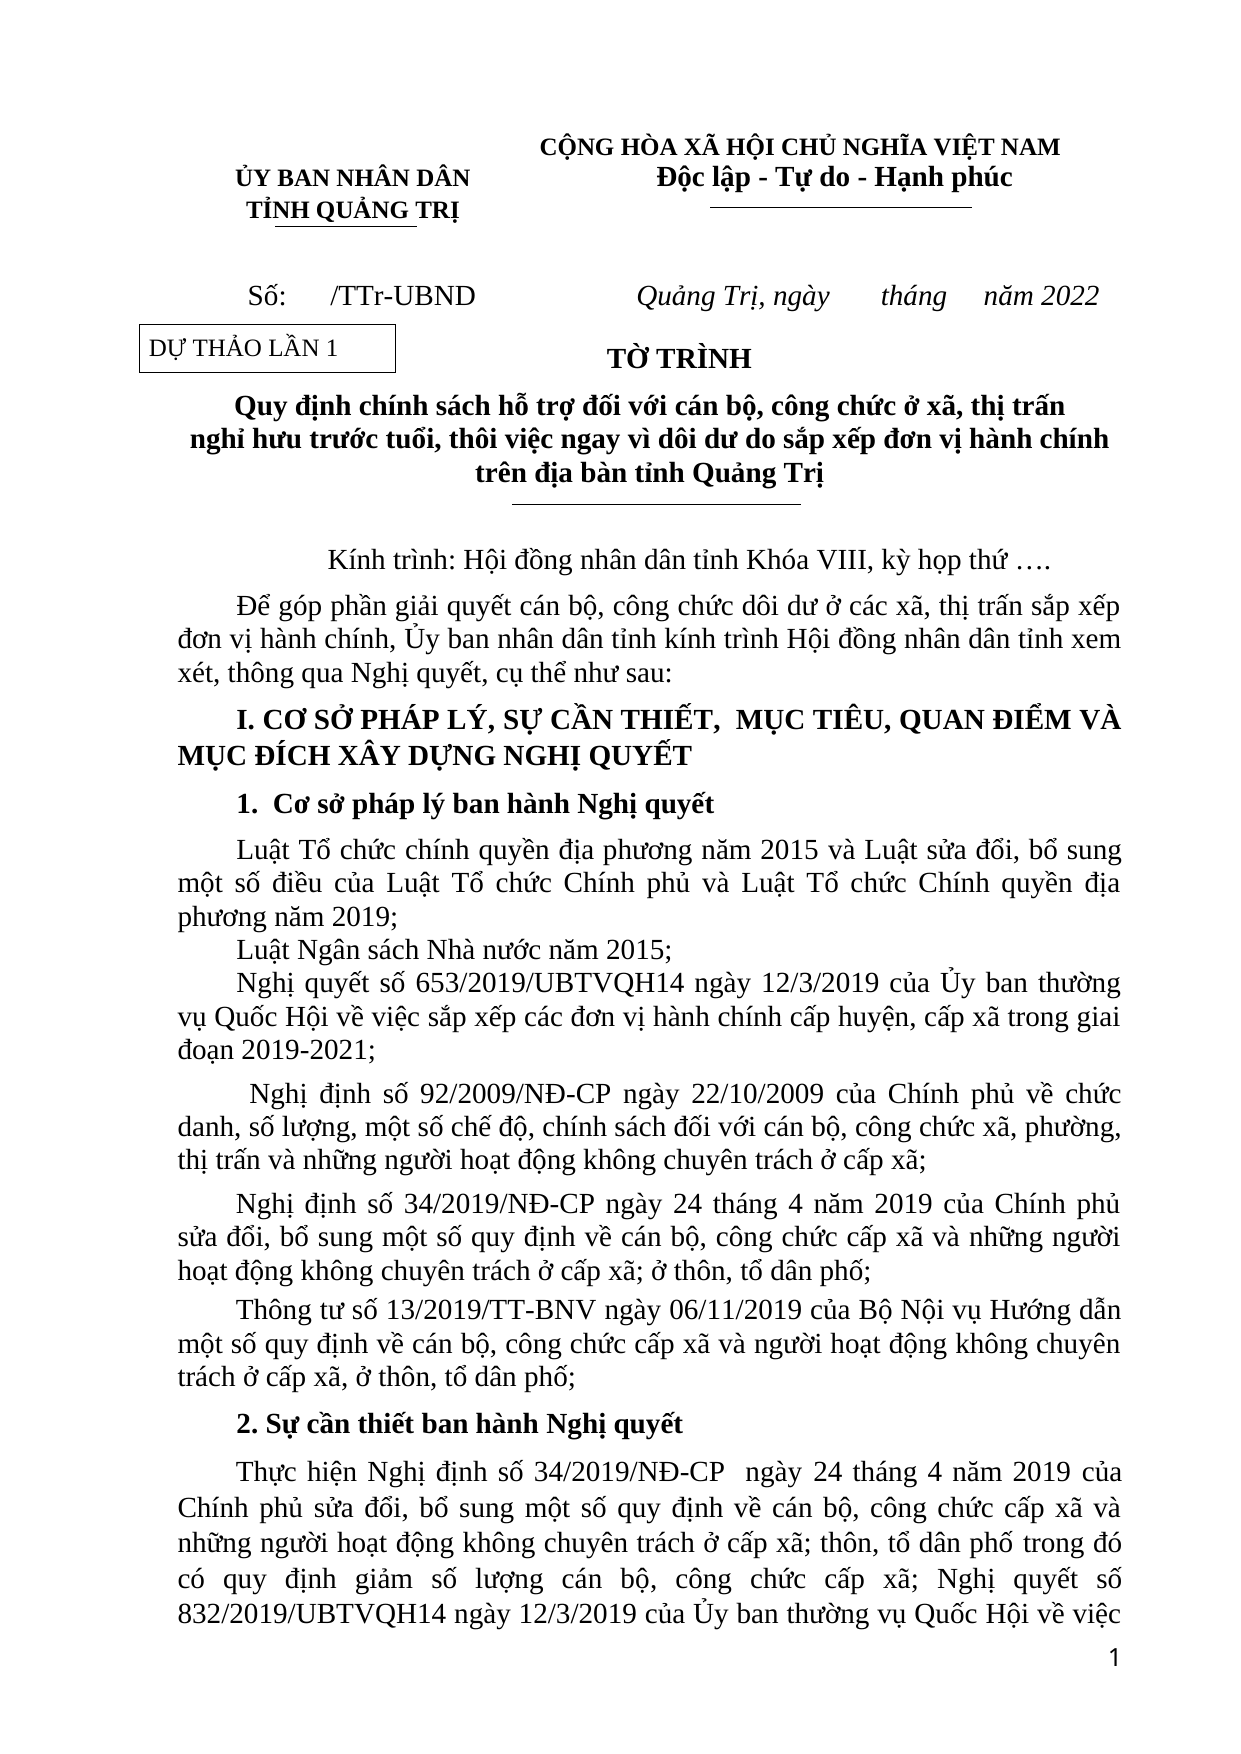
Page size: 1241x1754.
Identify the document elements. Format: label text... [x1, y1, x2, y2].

text 1. Cơ sở pháp lý ban hành Nghị quyết [177, 785, 1122, 820]
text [177, 1453, 1122, 1631]
text Luật Ngân sách Nhà nước năm 2015; [177, 933, 1122, 966]
text Nghị quyết số 653/2019/UBTVQH14 ngày 12/3/2019 của Ủy ban thường vụ Quốc Hội về việc sắp xếp các đơn vị hành chính cấp huyện, cấp xã trong giai đoạn 2019-2021; [177, 966, 1122, 1066]
text Nghị định số 34/2019/NĐ-CP ngày 24 tháng 4 năm 2019 của Chính phủ sửa đổi, bổ sung một số quy định về cán bộ, công chức cấp xã và những người hoạt động không chuyên trách ở cấp xã; ở thôn, tổ dân phố; [177, 1187, 1122, 1287]
table_header CỘNG HÒA XÃ HỘI CHỦ NGHĨA VIỆT NAM Độc lập - Tự do - Hạnh phúc [528, 118, 1148, 268]
text Để góp phần giải quyết cán bộ, công chức dôi dư ở các xã, thị trấn sắp xếp đơn vị hành chính, Ủy ban nhân dân tỉnh kính trình Hội đồng nhân dân tỉnh xem xét, thông qua Nghị quyết, cụ thể như sau: [177, 589, 1122, 689]
table_header ỦY BAN NHÂN DÂN TỈNH QUẢNG TRỊ [177, 118, 528, 268]
text Luật Tổ chức chính quyền địa phương năm 2015 và Luật sửa đổi, bổ sung một số điều của Luật Tổ chức Chính phủ và Luật Tổ chức Chính quyền địa phương năm 2019; [177, 833, 1122, 933]
text Kính trình: Hội đồng nhân dân tỉnh Khóa VIII, kỳ họp thứ …. [252, 541, 1122, 576]
text nghỉ hưu trước tuổi, thôi việc ngay vì dôi dư do sắp xếp đơn vị hành chính [177, 422, 1122, 456]
text 2. Sự cần thiết ban hành Nghị quyết [177, 1406, 1122, 1441]
text Thông tư số 13/2019/TT-BNV ngày 06/11/2019 của Bộ Nội vụ Hướng dẫn một số quy định về cán bộ, công chức cấp xã và người hoạt động không chuyên trách ở cấp xã, ở thôn, tổ dân phố; [177, 1293, 1122, 1393]
text trên địa bàn tỉnh Quảng Trị [177, 456, 1122, 489]
text I. CƠ SỞ PHÁP LÝ, SỰ CẦN THIẾT, MỤC TIÊU, QUAN ĐIỂM VÀ MỤC ĐÍCH XÂY DỰNG NGHỊ QUYẾT [177, 701, 1122, 772]
text Quy định chính sách hỗ trợ đối với cán bộ, công chức ở xã, thị trấn [177, 389, 1122, 422]
table_cell Quảng Trị, ngày tháng năm 2022 [528, 268, 1148, 324]
table_cell Số: /TTr-UBND [177, 268, 528, 324]
text Nghị định số 92/2009/NĐ-CP ngày 22/10/2009 của Chính phủ về chức danh, số lượng, một số chế độ, chính sách đối với cán bộ, công chức xã, phường, thị trấn và những người hoạt động không chuyên trách ở cấp xã; [177, 1076, 1122, 1176]
text TỜ TRÌNH [177, 337, 1122, 376]
